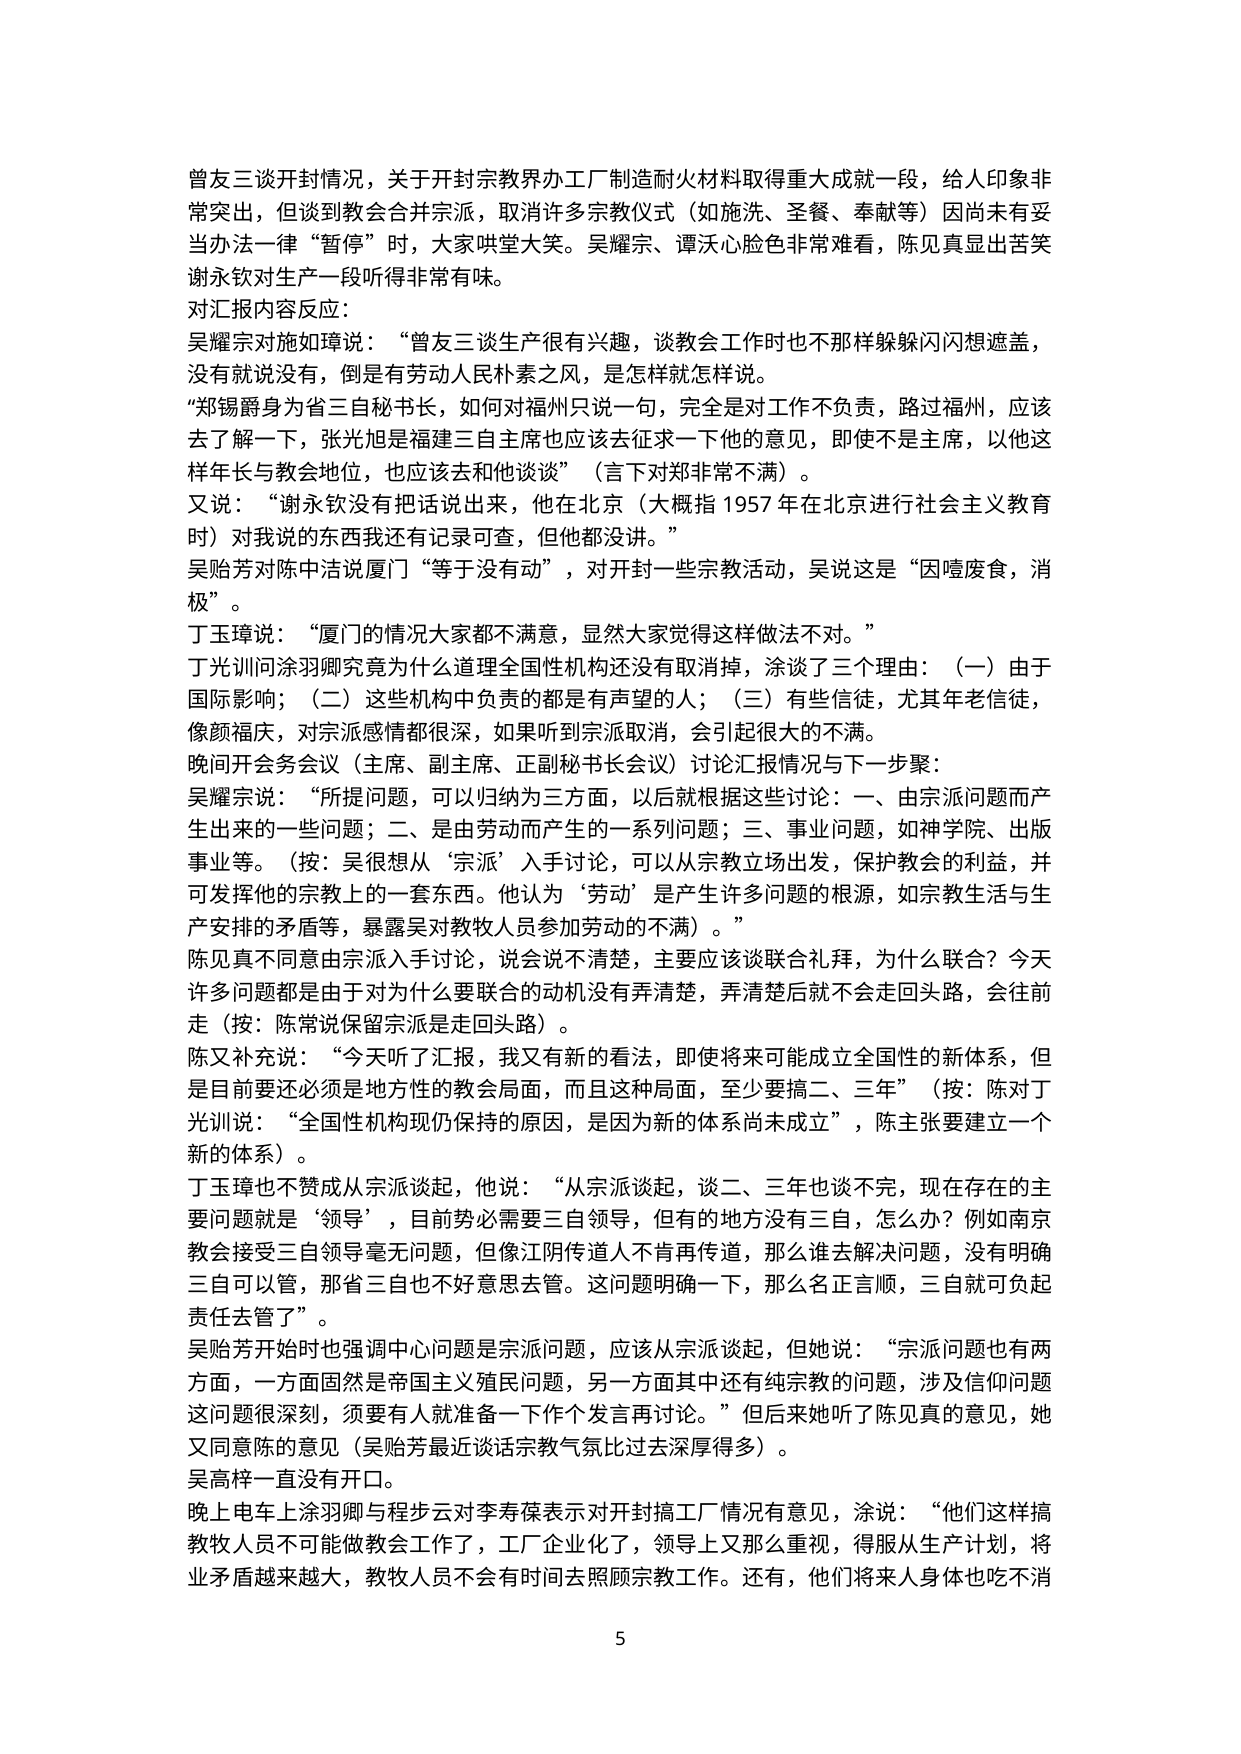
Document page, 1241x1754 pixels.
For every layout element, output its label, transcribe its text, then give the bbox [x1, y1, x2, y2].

text 吴耀宗对施如璋说：“曾友三谈生产很有兴趣，谈教会工作时也不那样躲躲闪闪想遮盖，没有就说没有，倒是有劳动人民朴素之风，是怎样就怎样说。 [187, 324, 1053, 389]
text 陈见真不同意由宗派入手讨论，说会说不清楚，主要应该谈联合礼拜，为什么联合？今天许多问题都是由于对为什么要联合的动机没有弄清楚，弄清楚后就不会走回头路，会往前走（按：陈常说保留宗派是走回头路）。 [187, 942, 1053, 1039]
text 吴贻芳对陈中洁说厦门“等于没有动”，对开封一些宗教活动，吴说这是“因噎废食，消极”。 [187, 552, 1053, 617]
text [187, 1494, 1053, 1592]
text 丁玉璋也不赞成从宗派谈起，他说：“从宗派谈起，谈二、三年也谈不完，现在存在的主要问题就是‘领导’，目前势必需要三自领导，但有的地方没有三自，怎么办？例如南京教会接受三自领导毫无问题，但像江阴传道人不肯再传道，那么谁去解决问题，没有明确三自可以管，那省三自也不好意思去管。这问题明确一下，那么名正言顺，三自就可负起责任去管了”。 [187, 1169, 1053, 1332]
text 陈又补充说：“今天听了汇报，我又有新的看法，即使将来可能成立全国性的新体系，但是目前要还必须是地方性的教会局面，而且这种局面，至少要搞二、三年”（按：陈对丁光训说：“全国性机构现仍保持的原因，是因为新的体系尚未成立”，陈主张要建立一个新的体系）。 [187, 1039, 1053, 1169]
text 吴耀宗说：“所提问题，可以归纳为三方面，以后就根据这些讨论：一、由宗派问题而产生出来的一些问题；二、是由劳动而产生的一系列问题；三、事业问题，如神学院、出版事业等。（按：吴很想从‘宗派’入手讨论，可以从宗教立场出发，保护教会的利益，并可发挥他的宗教上的一套东西。他认为‘劳动’是产生许多问题的根源，如宗教生活与生产安排的矛盾等，暴露吴对教牧人员参加劳动的不满）。” [187, 779, 1053, 942]
text 晚间开会务会议（主席、副主席、正副秘书长会议）讨论汇报情况与下一步聚： [187, 747, 1053, 779]
text “郑锡爵身为省三自秘书长，如何对福州只说一句，完全是对工作不负责，路过福州，应该去了解一下，张光旭是福建三自主席也应该去征求一下他的意见，即使不是主席，以他这样年长与教会地位，也应该去和他谈谈”（言下对郑非常不满）。 [187, 389, 1053, 487]
text 吴高梓一直没有开口。 [187, 1462, 1053, 1494]
text 丁光训问涂羽卿究竟为什么道理全国性机构还没有取消掉，涂谈了三个理由：（一）由于国际影响；（二）这些机构中负责的都是有声望的人；（三）有些信徒，尤其年老信徒，像颜福庆，对宗派感情都很深，如果听到宗派取消，会引起很大的不满。 [187, 649, 1053, 747]
text 又说：“谢永钦没有把话说出来，他在北京（大概指1957年在北京进行社会主义教育时）对我说的东西我还有记录可查，但他都没讲。” [187, 487, 1053, 552]
text 吴贻芳开始时也强调中心问题是宗派问题，应该从宗派谈起，但她说：“宗派问题也有两方面，一方面固然是帝国主义殖民问题，另一方面其中还有纯宗教的问题，涉及信仰问题，这问题很深刻，须要有人就准备一下作个发言再讨论。”但后来她听了陈见真的意见，她又同意陈的意见（吴贻芳最近谈话宗教气氛比过去深厚得多）。 [187, 1332, 1053, 1462]
text 曾友三谈开封情况，关于开封宗教界办工厂制造耐火材料取得重大成就一段，给人印象非常突出，但谈到教会合并宗派，取消许多宗教仪式（如施洗、圣餐、奉献等）因尚未有妥当办法一律“暂停”时，大家哄堂大笑。吴耀宗、谭沃心脸色非常难看，陈见真显出苦笑。谢永钦对生产一段听得非常有味。 [187, 162, 1053, 292]
text 对汇报内容反应： [187, 292, 1053, 324]
text 丁玉璋说：“厦门的情况大家都不满意，显然大家觉得这样做法不对。” [187, 617, 1053, 649]
